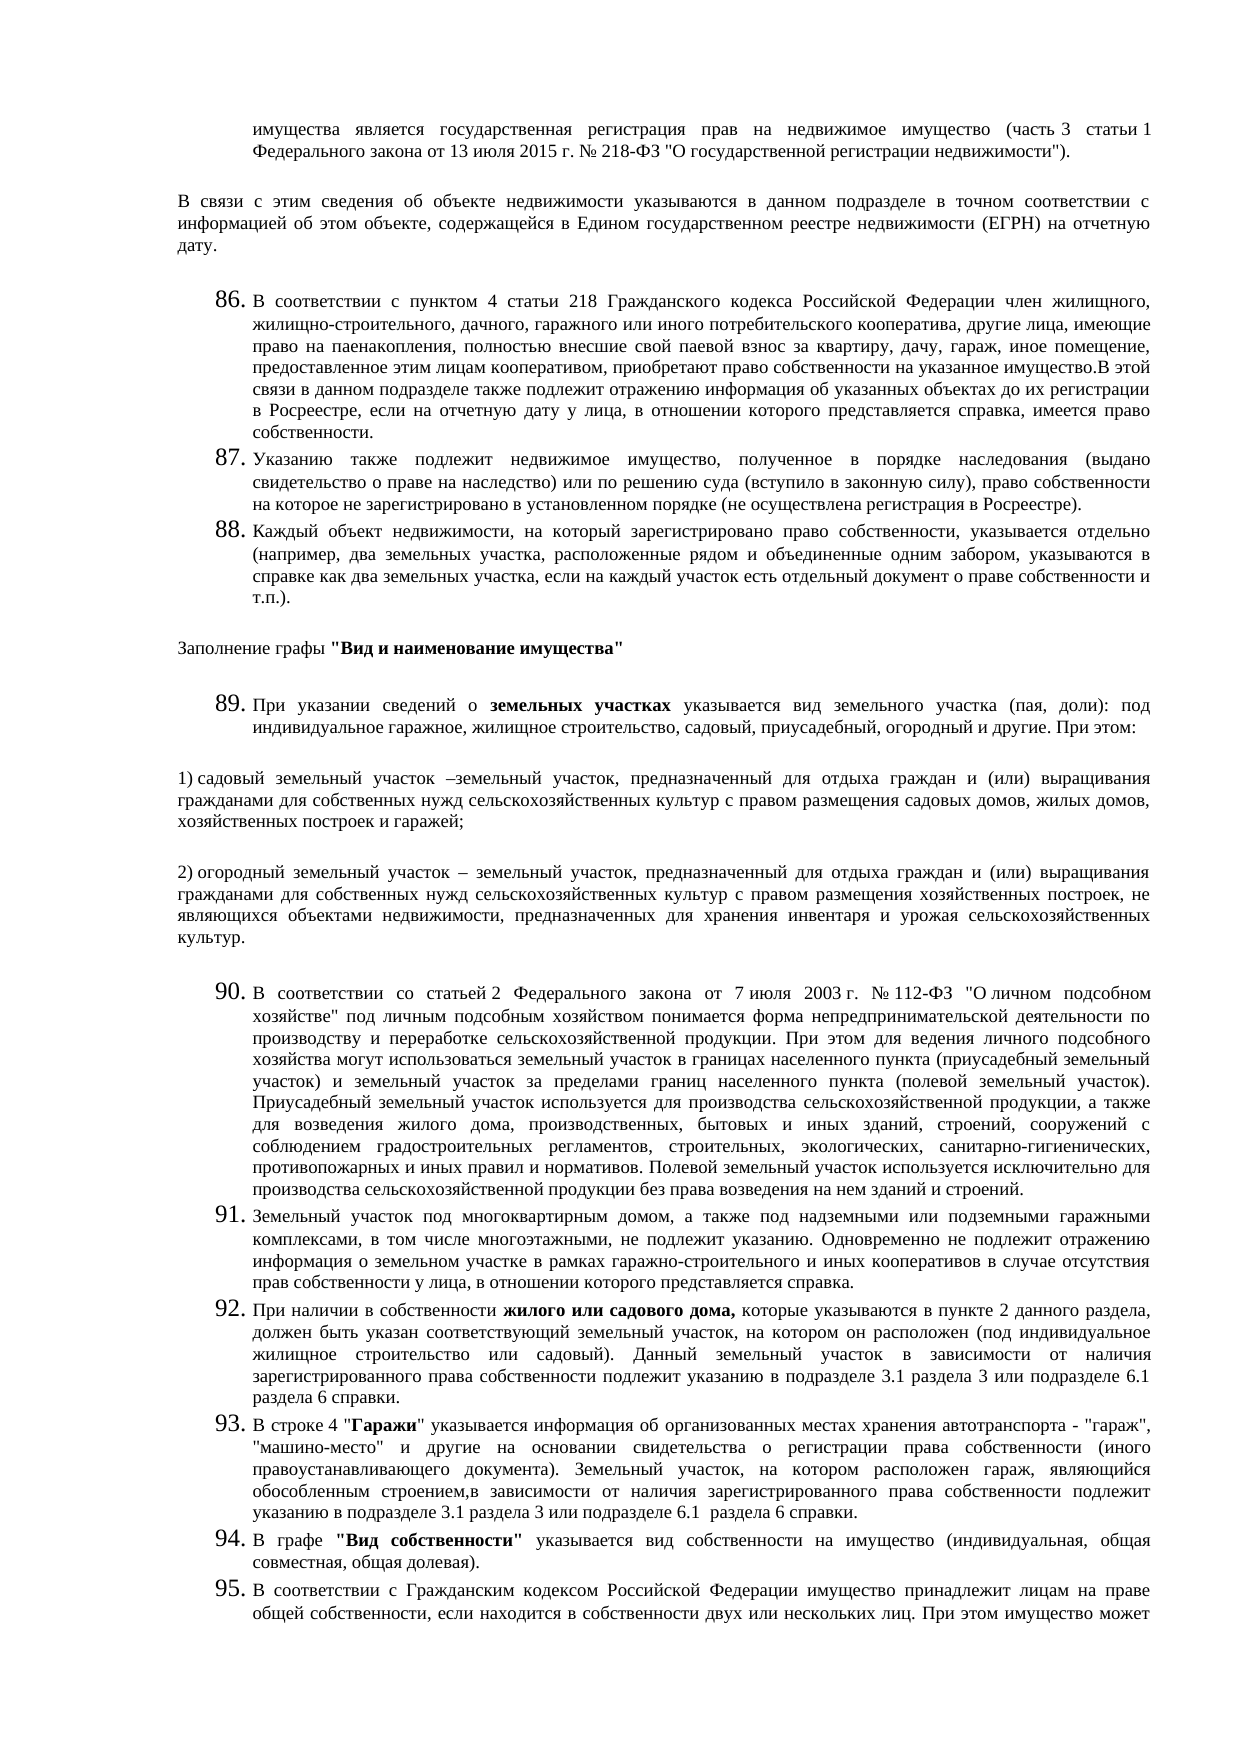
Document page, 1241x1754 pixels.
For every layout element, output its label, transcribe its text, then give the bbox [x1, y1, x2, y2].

text Заполнение графы "Вид и наименование имущества" [177, 637, 1152, 658]
text 1) садовый земельный участок –земельный участок, предназначенный для отдыха граждан и (или) выращивания гражданами для собственных нужд сельскохозяйственных культур с правом размещения садовых домов, жилых домов, хозяйственных построек и гаражей; [177, 767, 1152, 832]
text В связи с этим сведения об объекте недвижимости указываются в данном подразделе в точном соответствии с информацией об этом объекте, содержащейся в Едином государственном реестре недвижимости (ЕГРН) на отчетную дату. [177, 190, 1152, 255]
list В строке 4 "Гаражи" указывается информация об организованных местах хранения автотранспорта - "гараж", "машино-место" и другие на основании свидетельства о регистрации права собственности (иного правоустанавливающего документа). Земельный участок, на котором расположен гараж, являющийся обособленным строением,в зависимости от наличия зарегистрированного права собственности подлежит указанию в подразделе 3.1 раздела 3 или подразделе 6.1 раздела 6 справки. [215, 1408, 1152, 1523]
list В соответствии с пунктом 4 статьи 218 Гражданского кодекса Российской Федерации член жилищного, жилищно-строительного, дачного, гаражного или иного потребительского кооператива, другие лица, имеющие право на паенакопления, полностью внесшие свой паевой взнос за квартиру, дачу, гараж, иное помещение, предоставленное этим лицам кооперативом, приобретают право собственности на указанное имущество.В этой связи в данном подразделе также подлежит отражению информация об указанных объектах до их регистрации в Росреестре, если на отчетную дату у лица, в отношении которого представляется справка, имеется право собственности. [215, 284, 1152, 442]
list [215, 1573, 1152, 1623]
list Земельный участок под многоквартирным домом, а также под надземными или подземными гаражными комплексами, в том числе многоэтажными, не подлежит указанию. Одновременно не подлежит отражению информация о земельном участке в рамках гаражно-строительного и иных кооперативов в случае отсутствия прав собственности у лица, в отношении которого представляется справка. [215, 1199, 1152, 1293]
list В графе "Вид собственности" указывается вид собственности на имущество (индивидуальная, общая совместная, общая долевая). [215, 1523, 1152, 1573]
text 2) огородный земельный участок – земельный участок, предназначенный для отдыха граждан и (или) выращивания гражданами для собственных нужд сельскохозяйственных культур с правом размещения хозяйственных построек, не являющихся объектами недвижимости, предназначенных для хранения инвентаря и урожая сельскохозяйственных культур. [177, 861, 1152, 947]
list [215, 118, 1152, 161]
list При указании сведений о земельных участках указывается вид земельного участка (пая, доли): под индивидуальное гаражное, жилищное строительство, садовый, приусадебный, огородный и другие. При этом: [215, 688, 1152, 738]
list Указанию также подлежит недвижимое имущество, полученное в порядке наследования (выдано свидетельство о праве на наследство) или по решению суда (вступило в законную силу), право собственности на которое не зарегистрировано в установленном порядке (не осуществлена регистрация в Росреестре). [215, 442, 1152, 514]
list В соответствии со статьей 2 Федерального закона от 7 июля 2003 г. № 112-ФЗ "О личном подсобном хозяйстве" под личным подсобным хозяйством понимается форма непредпринимательской деятельности по производству и переработке сельскохозяйственной продукции. При этом для ведения личного подсобного хозяйства могут использоваться земельный участок в границах населенного пункта (приусадебный земельный участок) и земельный участок за пределами границ населенного пункта (полевой земельный участок). Приусадебный земельный участок используется для производства сельскохозяйственной продукции, а также для возведения жилого дома, производственных, бытовых и иных зданий, строений, сооружений с соблюдением градостроительных регламентов, строительных, экологических, санитарно-гигиенических, противопожарных и иных правил и нормативов. Полевой земельный участок используется исключительно для производства сельскохозяйственной продукции без права возведения на нем зданий и строений. [215, 976, 1152, 1199]
list При наличии в собственности жилого или садового дома, которые указываются в пункте 2 данного раздела, должен быть указан соответствующий земельный участок, на котором он расположен (под индивидуальное жилищное строительство или садовый). Данный земельный участок в зависимости от наличия зарегистрированного права собственности подлежит указанию в подразделе 3.1 раздела 3 или подразделе 6.1 раздела 6 справки. [215, 1293, 1152, 1408]
list Каждый объект недвижимости, на который зарегистрировано право собственности, указывается отдельно (например, два земельных участка, расположенные рядом и объединенные одним забором, указываются в справке как два земельных участка, если на каждый участок есть отдельный документ о праве собственности и т.п.). [215, 514, 1152, 608]
